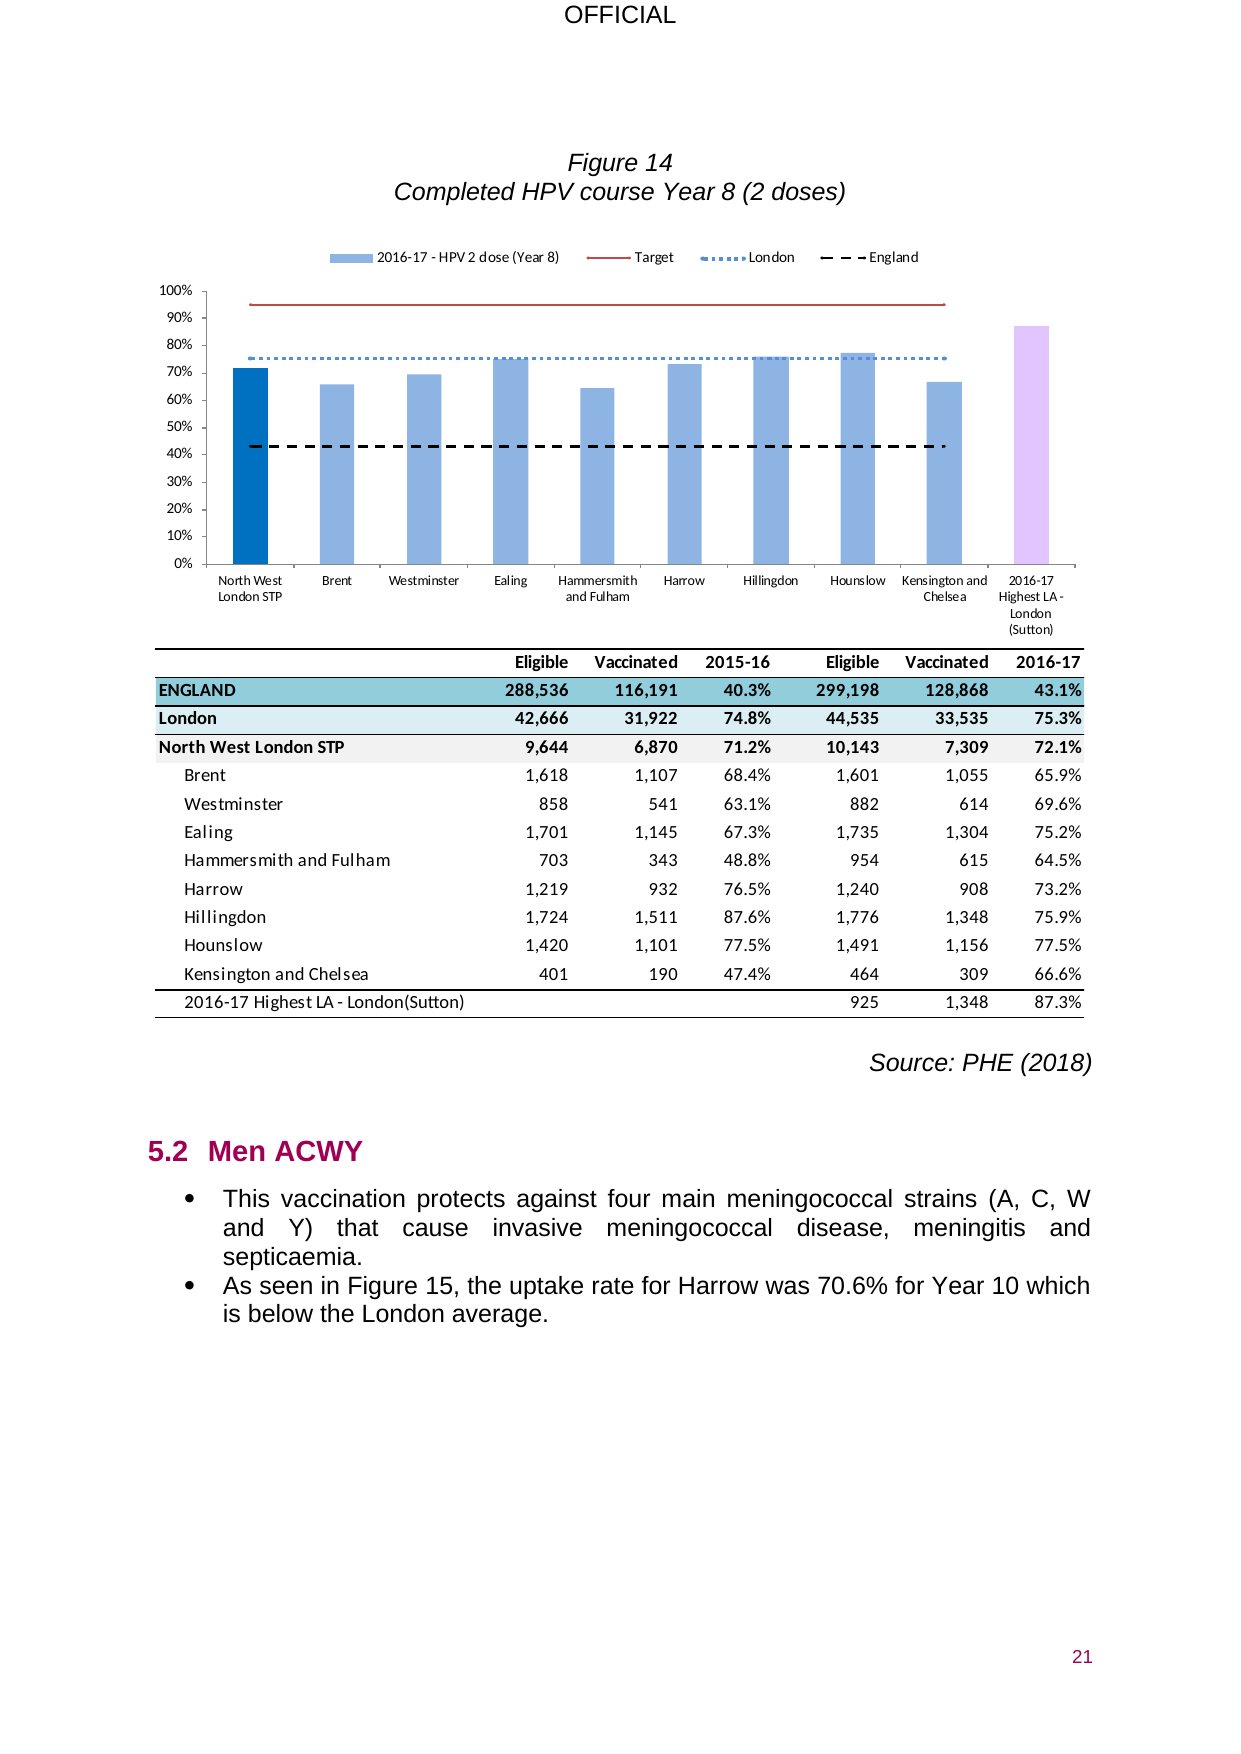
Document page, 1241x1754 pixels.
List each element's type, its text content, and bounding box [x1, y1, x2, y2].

text Completed HPV course Year 8 (2 doses) [148, 176, 1092, 205]
subtitle Men ACWY [148, 1134, 1092, 1167]
list As seen in Figure 15, the uptake rate for Harrow was 70.6% for Year 10 which is below the London average. [185, 1271, 1092, 1328]
list This vaccination protects against four main meningococcal strains (A, C, W and Y) that cause invasive meningococcal disease, meningitis and septicaemia. [185, 1184, 1092, 1271]
text Figure 14 [148, 148, 1092, 176]
text Source: PHE (2018) [148, 1048, 1092, 1076]
